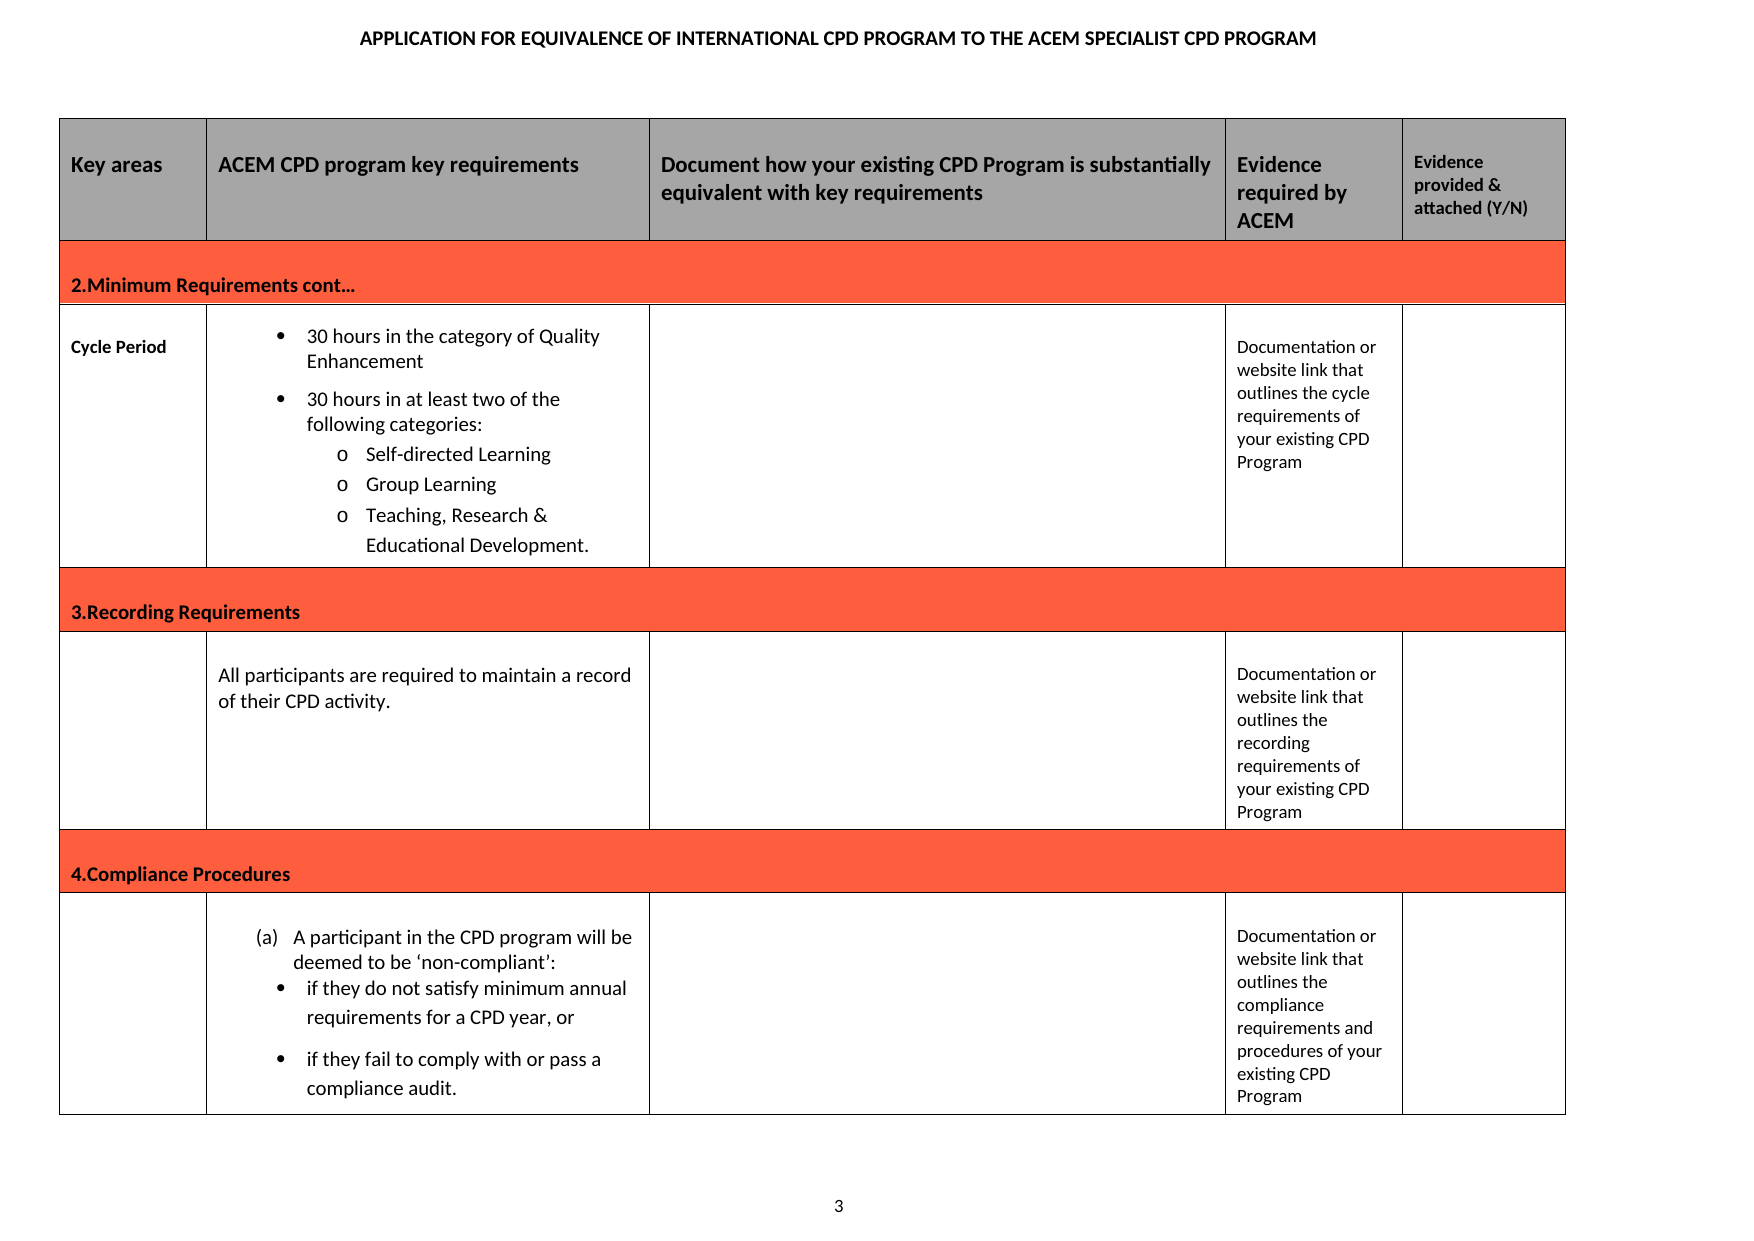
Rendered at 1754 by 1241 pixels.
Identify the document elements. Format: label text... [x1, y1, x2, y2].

table_cell 30 hours in the category of Quality Enhancement 30 hours in at least two of the following categories: Self-directed Learning Group Learning Teaching, Research & Educational Development. [207, 305, 649, 567]
table_cell [1403, 893, 1565, 1113]
table_cell 2.Minimum Requirements cont… [60, 241, 1565, 303]
table_cell Documentation or website link that outlines the cycle requirements of your existing CPD Program [1226, 305, 1402, 567]
table_cell A participant in the CPD program will be deemed to be ‘non-compliant’: if they do not satisfy minimum annual requirements for a CPD year, or if they fail to comply with or pass a compliance audit. [207, 893, 649, 1113]
table_cell [60, 893, 206, 1113]
table_header Evidence provided & attached (Y/N) [1403, 119, 1565, 240]
table_cell Cycle Period [60, 305, 206, 567]
table_cell Documentation or website link that outlines the recording requirements of your existing CPD Program [1226, 632, 1402, 829]
table_cell Documentation or website link that outlines the compliance requirements and procedures of your existing CPD Program [1226, 893, 1402, 1113]
table_cell [650, 893, 1225, 1113]
table_cell [650, 632, 1225, 829]
table_header Evidence required by ACEM [1226, 119, 1402, 240]
table_cell [650, 305, 1225, 567]
table_header ACEM CPD program key requirements [207, 119, 649, 240]
table_cell 4.Compliance Procedures [60, 830, 1565, 892]
table_cell [1403, 632, 1565, 829]
table_cell 3.Recording Requirements [60, 568, 1565, 631]
table_header Document how your existing CPD Program is substantially equivalent with key requirements [650, 119, 1225, 240]
table_header Key areas [60, 119, 206, 240]
table_cell [60, 632, 206, 829]
table_cell All participants are required to maintain a record of their CPD activity. [207, 632, 649, 829]
table_cell [1403, 305, 1565, 567]
